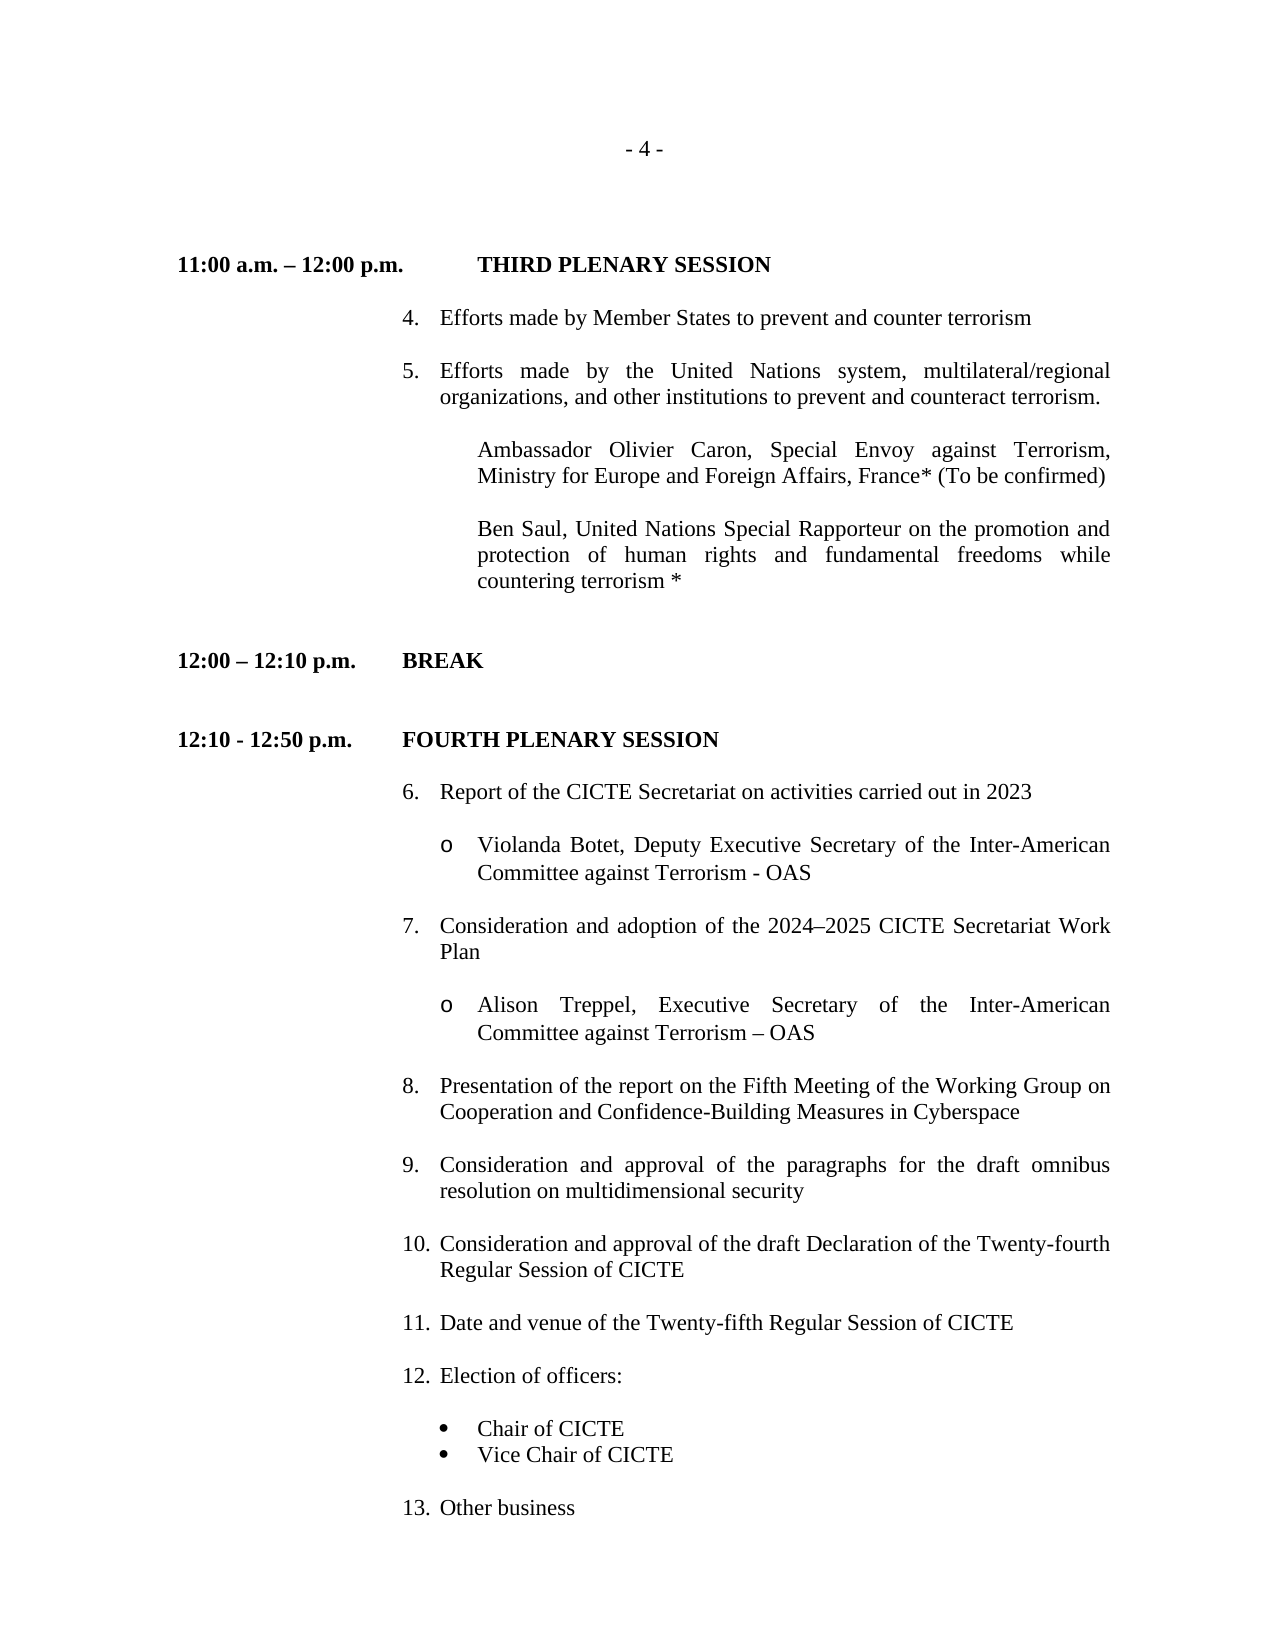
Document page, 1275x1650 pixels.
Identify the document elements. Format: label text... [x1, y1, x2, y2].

list Election of officers: [402, 1362, 1111, 1388]
list Consideration and approval of the paragraphs for the draft omnibus resolution on multidimensional security [402, 1151, 1111, 1204]
list Chair of CICTE [439, 1415, 1111, 1441]
text 12:00 – 12:10 p.m. BREAK [177, 647, 1111, 673]
list Efforts made by Member States to prevent and counter terrorism [402, 304, 1111, 330]
list Presentation of the report on the Fifth Meeting of the Working Group on Cooperation and Confidence-Building Measures in Cyberspace [402, 1072, 1111, 1125]
list Alison Treppel, Executive Secretary of the Inter-American Committee against Terrorism – OAS [439, 991, 1111, 1046]
list Date and venue of the Twenty-fifth Regular Session of CICTE [402, 1309, 1111, 1336]
list Consideration and approval of the draft Declaration of the Twenty-fourth Regular Session of CICTE [402, 1230, 1111, 1283]
text 12:10 - 12:50 p.m. FOURTH PLENARY SESSION [177, 726, 1111, 752]
list Report of the CICTE Secretariat on activities carried out in 2023 [402, 778, 1111, 805]
list Violanda Botet, Deputy Executive Secretary of the Inter-American Committee against Terrorism - OAS [439, 831, 1111, 886]
list Vice Chair of CICTE [439, 1441, 1111, 1467]
list Ben Saul, United Nations Special Rapporteur on the promotion and protection of human rights and fundamental freedoms while countering terrorism * [477, 515, 1111, 594]
list Other business [402, 1494, 1111, 1520]
list Consideration and adoption of the 2024–2025 CICTE Secretariat Work Plan [402, 912, 1111, 965]
text 11:00 a.m. – 12:00 p.m. THIRD PLENARY SESSION [177, 251, 1111, 278]
text Ambassador Olivier Caron, Special Envoy against Terrorism, Ministry for Europe and Foreign Affairs, France* (To be confirmed) [477, 436, 1111, 488]
list Efforts made by the United Nations system, multilateral/regional organizations, and other institutions to prevent and counteract terrorism. [402, 357, 1111, 409]
